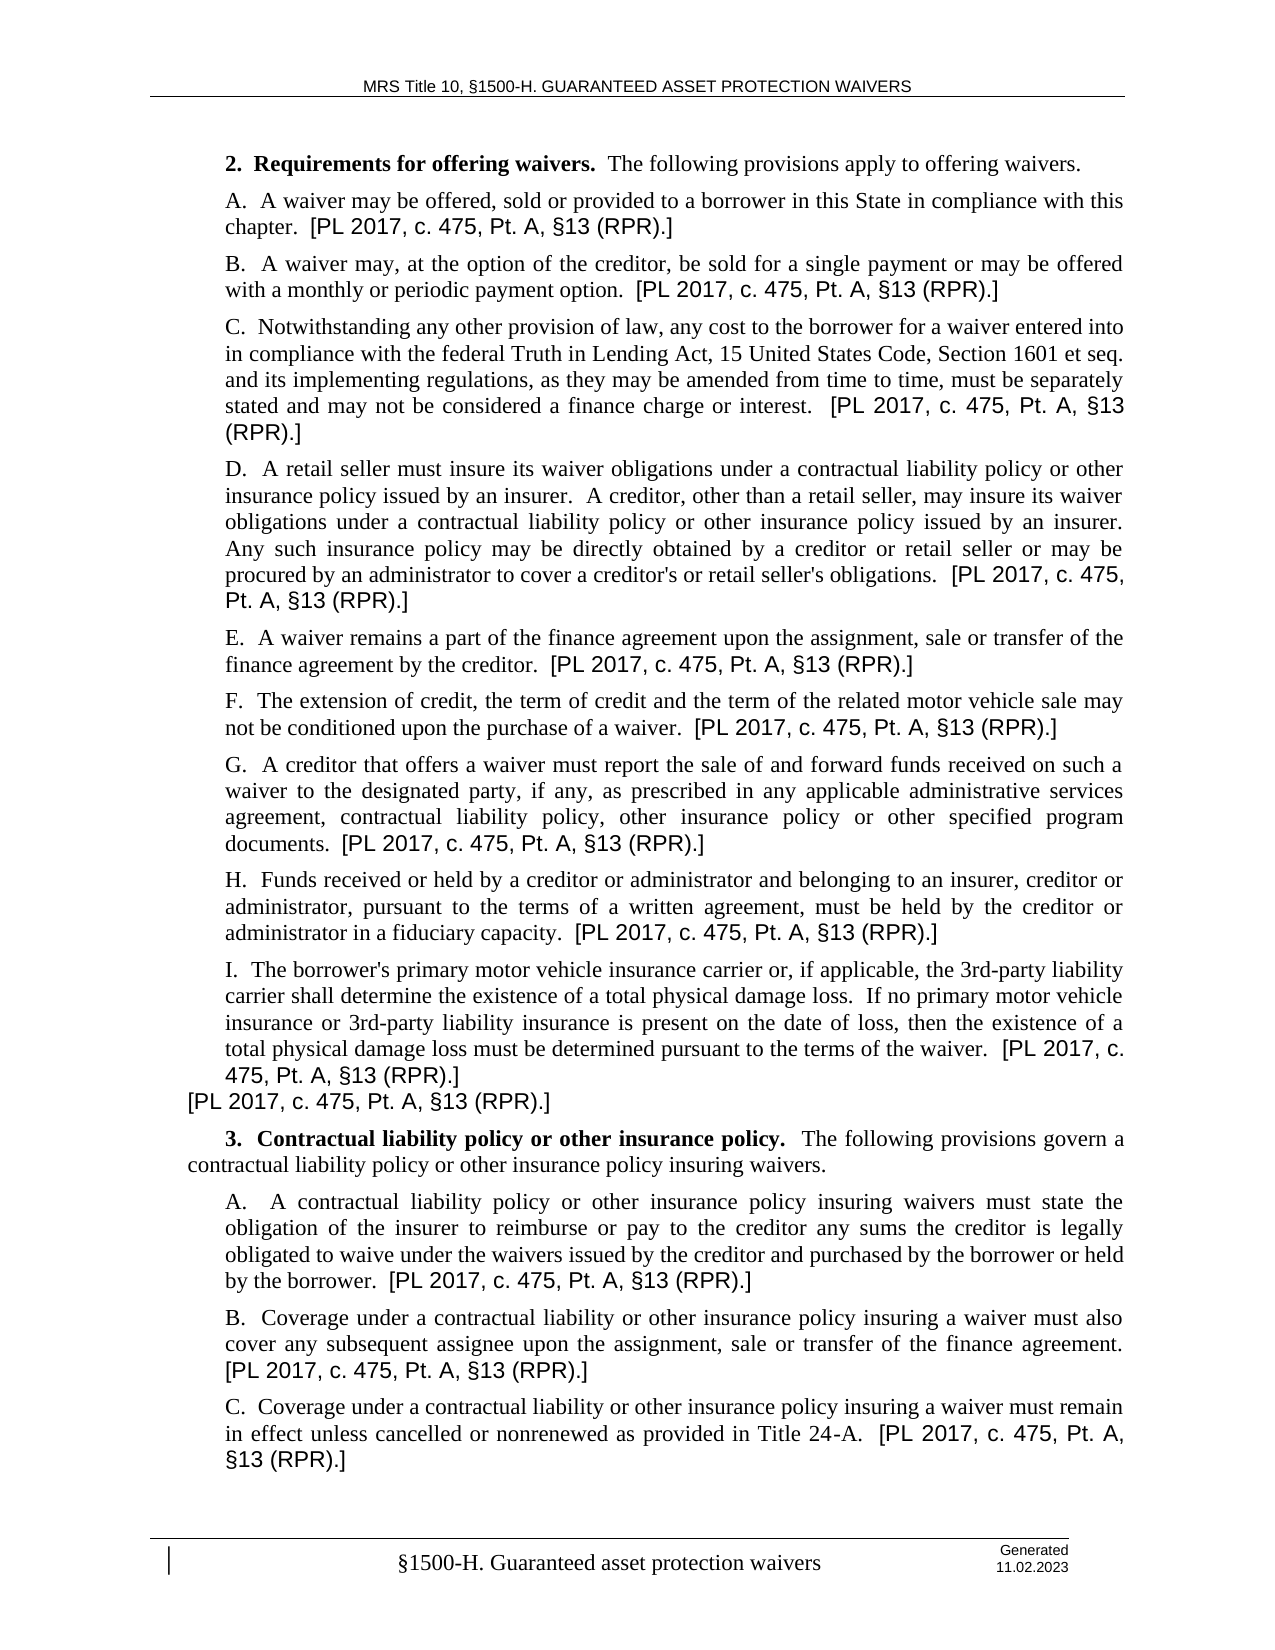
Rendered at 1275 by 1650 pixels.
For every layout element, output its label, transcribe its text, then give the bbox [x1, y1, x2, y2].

text [PL 2017, c. 475, Pt. A, §13 (RPR).] [187, 1088, 1125, 1114]
text B. Coverage under a contractual liability or other insurance policy insuring a waiver must also cover any subsequent assignee upon the assignment, sale or transfer of the finance agreement. [PL 2017, c. 475, Pt. A, §13 (RPR).] [225, 1304, 1125, 1383]
text C. Coverage under a contractual liability or other insurance policy insuring a waiver must remain in effect unless cancelled or nonrenewed as provided in Title 24‑A. [PL 2017, c. 475, Pt. A, §13 (RPR).] [225, 1393, 1125, 1472]
text A. A waiver may be offered, sold or provided to a borrower in this State in compliance with this chapter. [PL 2017, c. 475, Pt. A, §13 (RPR).] [225, 187, 1125, 239]
text E. A waiver remains a part of the finance agreement upon the assignment, sale or transfer of the finance agreement by the creditor. [PL 2017, c. 475, Pt. A, §13 (RPR).] [225, 624, 1125, 677]
text 3. Contractual liability policy or other insurance policy. The following provisions govern a contractual liability policy or other insurance policy insuring waivers. [187, 1125, 1125, 1177]
text D. A retail seller must insure its waiver obligations under a contractual liability policy or other insurance policy issued by an insurer. A creditor, other than a retail seller, may insure its waiver obligations under a contractual liability policy or other insurance policy issued by an insurer. Any such insurance policy may be directly obtained by a creditor or retail seller or may be procured by an administrator to cover a creditor's or retail seller's obligations. [PL 2017, c. 475, Pt. A, §13 (RPR).] [225, 456, 1125, 614]
text C. Notwithstanding any other provision of law, any cost to the borrower for a waiver entered into in compliance with the federal Truth in Lending Act, 15 United States Code, Section 1601 et seq. and its implementing regulations, as they may be amended from time to time, must be separately stated and may not be considered a finance charge or interest. [PL 2017, c. 475, Pt. A, §13 (RPR).] [225, 313, 1125, 445]
text F. The extension of credit, the term of credit and the term of the related motor vehicle sale may not be conditioned upon the purchase of a waiver. [PL 2017, c. 475, Pt. A, §13 (RPR).] [225, 687, 1125, 740]
text G. A creditor that offers a waiver must report the sale of and forward funds received on such a waiver to the designated party, if any, as prescribed in any applicable administrative services agreement, contractual liability policy, other insurance policy or other specified program documents. [PL 2017, c. 475, Pt. A, §13 (RPR).] [225, 751, 1125, 856]
text I. The borrower's primary motor vehicle insurance carrier or, if applicable, the 3rd-party liability carrier shall determine the existence of a total physical damage loss. If no primary motor vehicle insurance or 3rd-party liability insurance is present on the date of loss, then the existence of a total physical damage loss must be determined pursuant to the terms of the waiver. [PL 2017, c. 475, Pt. A, §13 (RPR).] [225, 956, 1125, 1088]
text H. Funds received or held by a creditor or administrator and belonging to an insurer, creditor or administrator, pursuant to the terms of a written agreement, must be held by the creditor or administrator in a fiduciary capacity. [PL 2017, c. 475, Pt. A, §13 (RPR).] [225, 867, 1125, 946]
text B. A waiver may, at the option of the creditor, be sold for a single payment or may be offered with a monthly or periodic payment option. [PL 2017, c. 475, Pt. A, §13 (RPR).] [225, 250, 1125, 303]
text 2. Requirements for offering waivers. The following provisions apply to offering waivers. [187, 150, 1125, 176]
text A. A contractual liability policy or other insurance policy insuring waivers must state the obligation of the insurer to reimburse or pay to the creditor any sums the creditor is legally obligated to waive under the waivers issued by the creditor and purchased by the borrower or held by the borrower. [PL 2017, c. 475, Pt. A, §13 (RPR).] [225, 1188, 1125, 1293]
